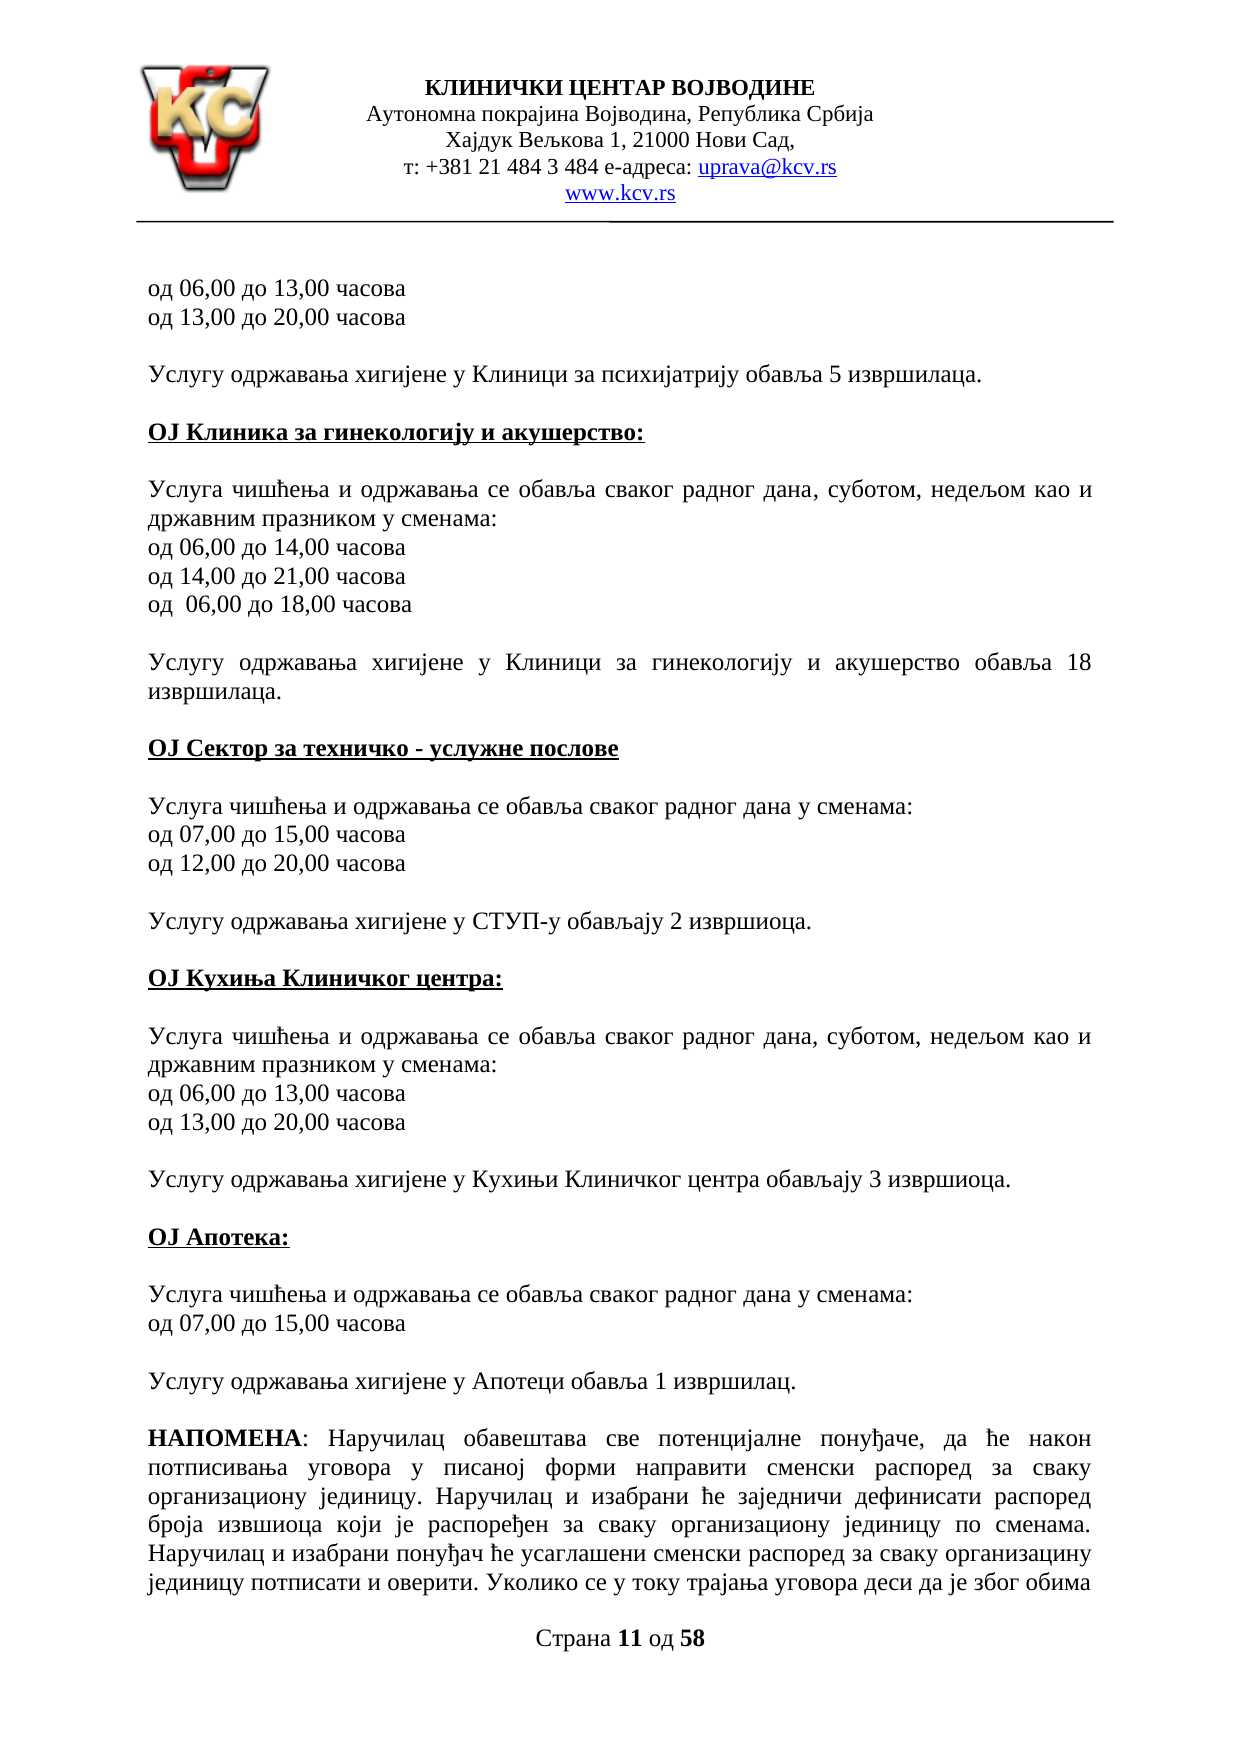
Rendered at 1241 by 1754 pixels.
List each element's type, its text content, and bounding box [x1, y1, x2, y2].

text Услуга чишћења и одржавања се обавља сваког радног дана, суботом, недељом као и државним празником у сменама: [148, 1021, 1092, 1078]
text од 07,00 до 15,00 часова [148, 819, 1092, 848]
text од 06,00 до 13,00 часова [148, 1078, 1092, 1107]
text од 06,00 до 14,00 часова [148, 532, 1092, 561]
text Услугу одржавања хигијене у Клиници за гинекологију и акушерство обавља 18 извршилаца. [148, 647, 1092, 704]
text Услугу одржавања хигијене у Апотеци обавља 1 извршилац. [148, 1366, 1092, 1394]
text од 07,00 до 15,00 часова [148, 1308, 1092, 1337]
text ОЈ Сектор за техничко - услужне послове [148, 733, 1092, 762]
text Услугу одржавања хигијене у Клиници за психијатрију обавља 5 извршилаца. [148, 359, 1092, 388]
text ОЈ Апотека: [148, 1222, 1092, 1251]
text од 13,00 до 20,00 часова [148, 302, 1092, 331]
text Услуга чишћења и одржавања се обавља сваког радног дана у сменама: [148, 791, 1092, 819]
text од 13,00 до 20,00 часова [148, 1107, 1092, 1136]
text Услугу одржавања хигијене у СТУП-у обављају 2 извршиоца. [148, 906, 1092, 934]
text Услуга чишћења и одржавања се обавља сваког радног дана у сменама: [148, 1279, 1092, 1308]
text ОЈ Клиника за гинекологију и акушерство: [148, 417, 1092, 446]
text Услуга чишћења и одржавања се обавља сваког радног дана, суботом, недељом као и државним празником у сменама: [148, 474, 1092, 532]
picture [137, 62, 274, 193]
text од 14,00 до 21,00 часова [148, 561, 1092, 589]
text од 06,00 до 18,00 часова [148, 589, 1092, 618]
text од 06,00 до 13,00 часова [148, 273, 1092, 302]
text ОЈ Кухиња Клиничког центра: [148, 963, 1092, 992]
text од 12,00 до 20,00 часова [148, 848, 1092, 877]
text Услугу одржавања хигијене у Кухињи Клиничког центра обављају 3 извршиоца. [148, 1164, 1092, 1193]
